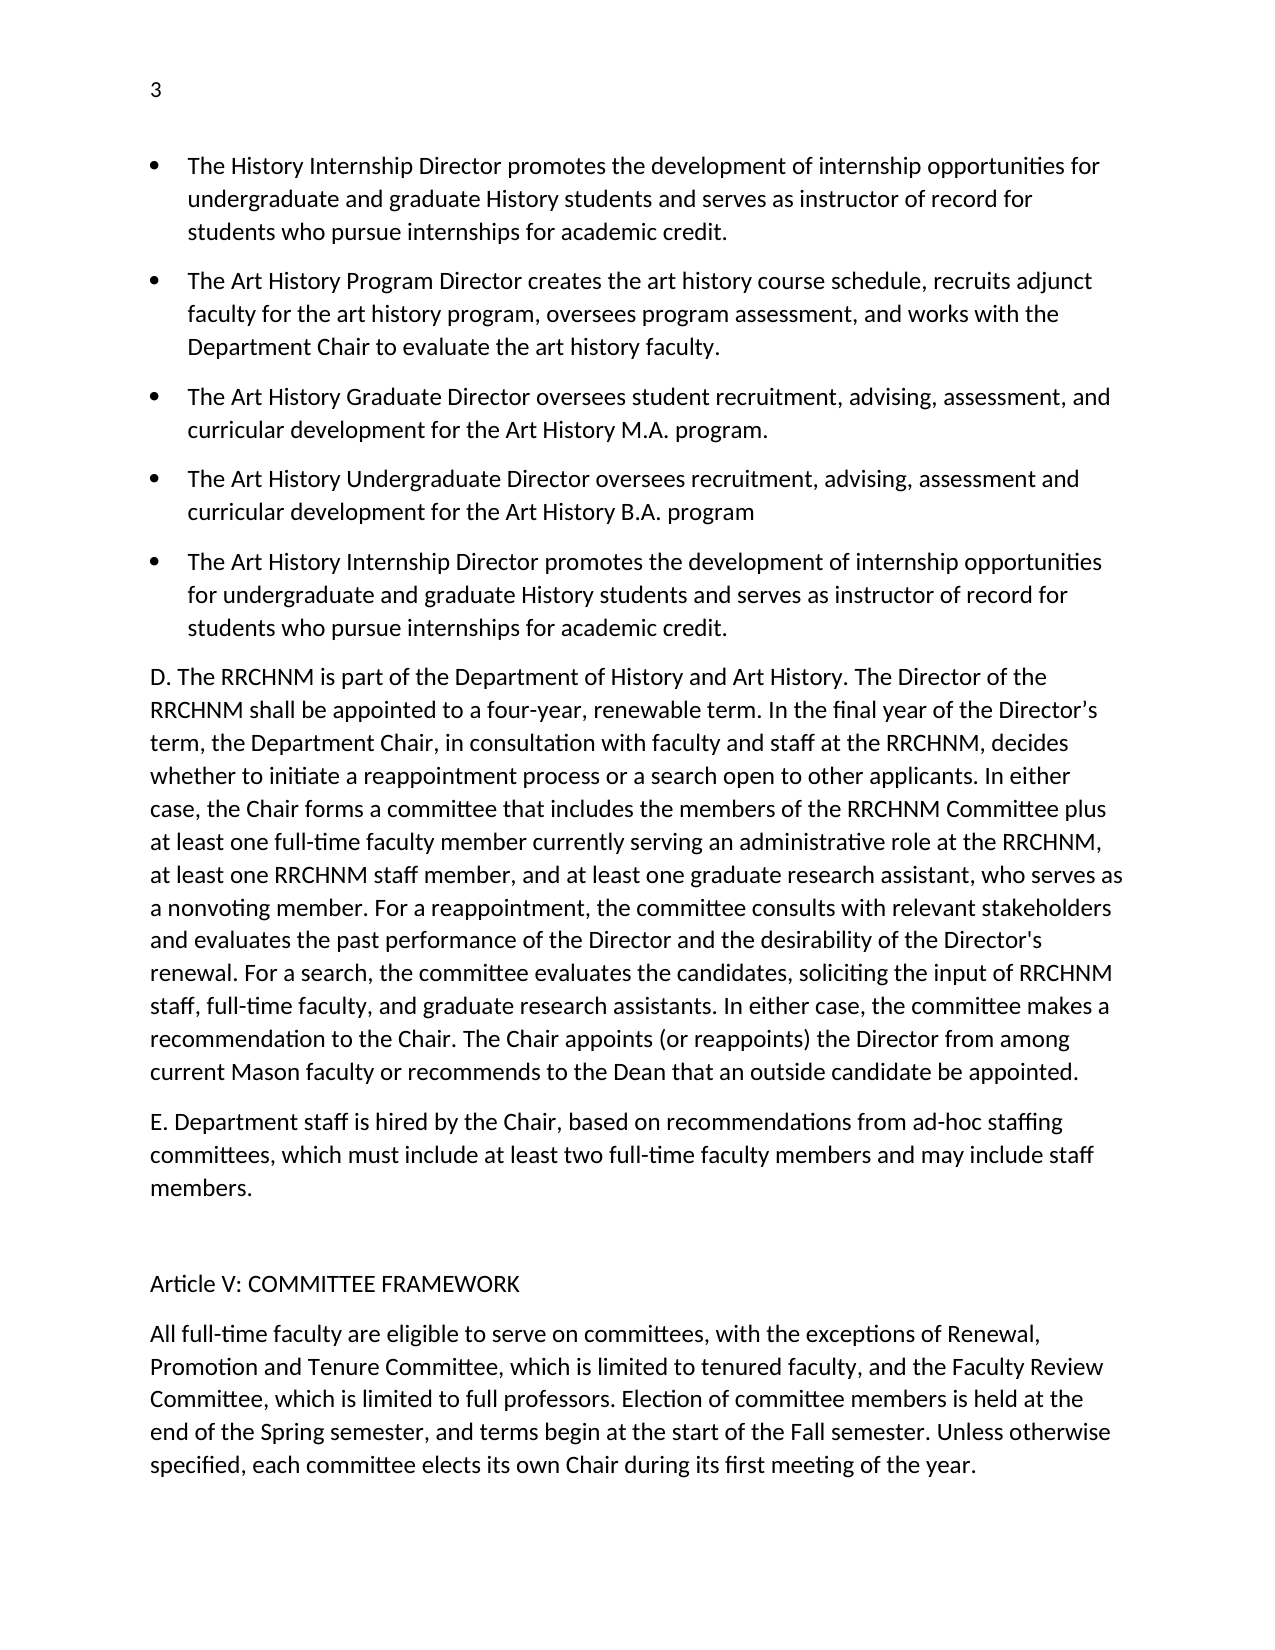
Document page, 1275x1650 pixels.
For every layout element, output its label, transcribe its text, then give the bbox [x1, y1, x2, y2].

list The Art History Internship Director promotes the development of internship opportunities for undergraduate and graduate History students and serves as instructor of record for students who pursue internships for academic credit. [150, 546, 1125, 642]
list The Art History Graduate Director oversees student recruitment, advising, assessment, and curricular development for the Art History M.A. program. [150, 381, 1125, 444]
text Article V: COMMITTEE FRAMEWORK [150, 1268, 1125, 1299]
text D. The RRCHNM is part of the Department of History and Art History. The Director of the RRCHNM shall be appointed to a four-year, renewable term. In the final year of the Director’s term, the Department Chair, in consultation with faculty and staff at the RRCHNM, decides whether to initiate a reappointment process or a search open to other applicants. In either case, the Chair forms a committee that includes the members of the RRCHNM Committee plus at least one full-time faculty member currently serving an administrative role at the RRCHNM, at least one RRCHNM staff member, and at least one graduate research assistant, who serves as a nonvoting member. For a reappointment, the committee consults with relevant stakeholders and evaluates the past performance of the Director and the desirability of the Director's renewal. For a search, the committee evaluates the candidates, soliciting the input of RRCHNM staff, full-time faculty, and graduate research assistants. In either case, the committee makes a recommendation to the Chair. The Chair appoints (or reappoints) the Director from among current Mason faculty or recommends to the Dean that an outside candidate be appointed. [150, 661, 1125, 1087]
text All full-time faculty are eligible to serve on committees, with the exceptions of Renewal, Promotion and Tenure Committee, which is limited to tenured faculty, and the Faculty Review Committee, which is limited to full professors. Election of committee members is held at the end of the Spring semester, and terms begin at the start of the Fall semester. Unless otherwise specified, each committee elects its own Chair during its first meeting of the year. [150, 1318, 1125, 1480]
text E. Department staff is hired by the Chair, based on recommendations from ad-hoc staffing committees, which must include at least two full-time faculty members and may include staff members. [150, 1106, 1125, 1202]
list The Art History Program Director creates the art history course schedule, recruits adjunct faculty for the art history program, oversees program assessment, and works with the Department Chair to evaluate the art history faculty. [150, 265, 1125, 362]
list The History Internship Director promotes the development of internship opportunities for undergraduate and graduate History students and serves as instructor of record for students who pursue internships for academic credit. [150, 150, 1125, 246]
list The Art History Undergraduate Director oversees recruitment, advising, assessment and curricular development for the Art History B.A. program [150, 463, 1125, 527]
